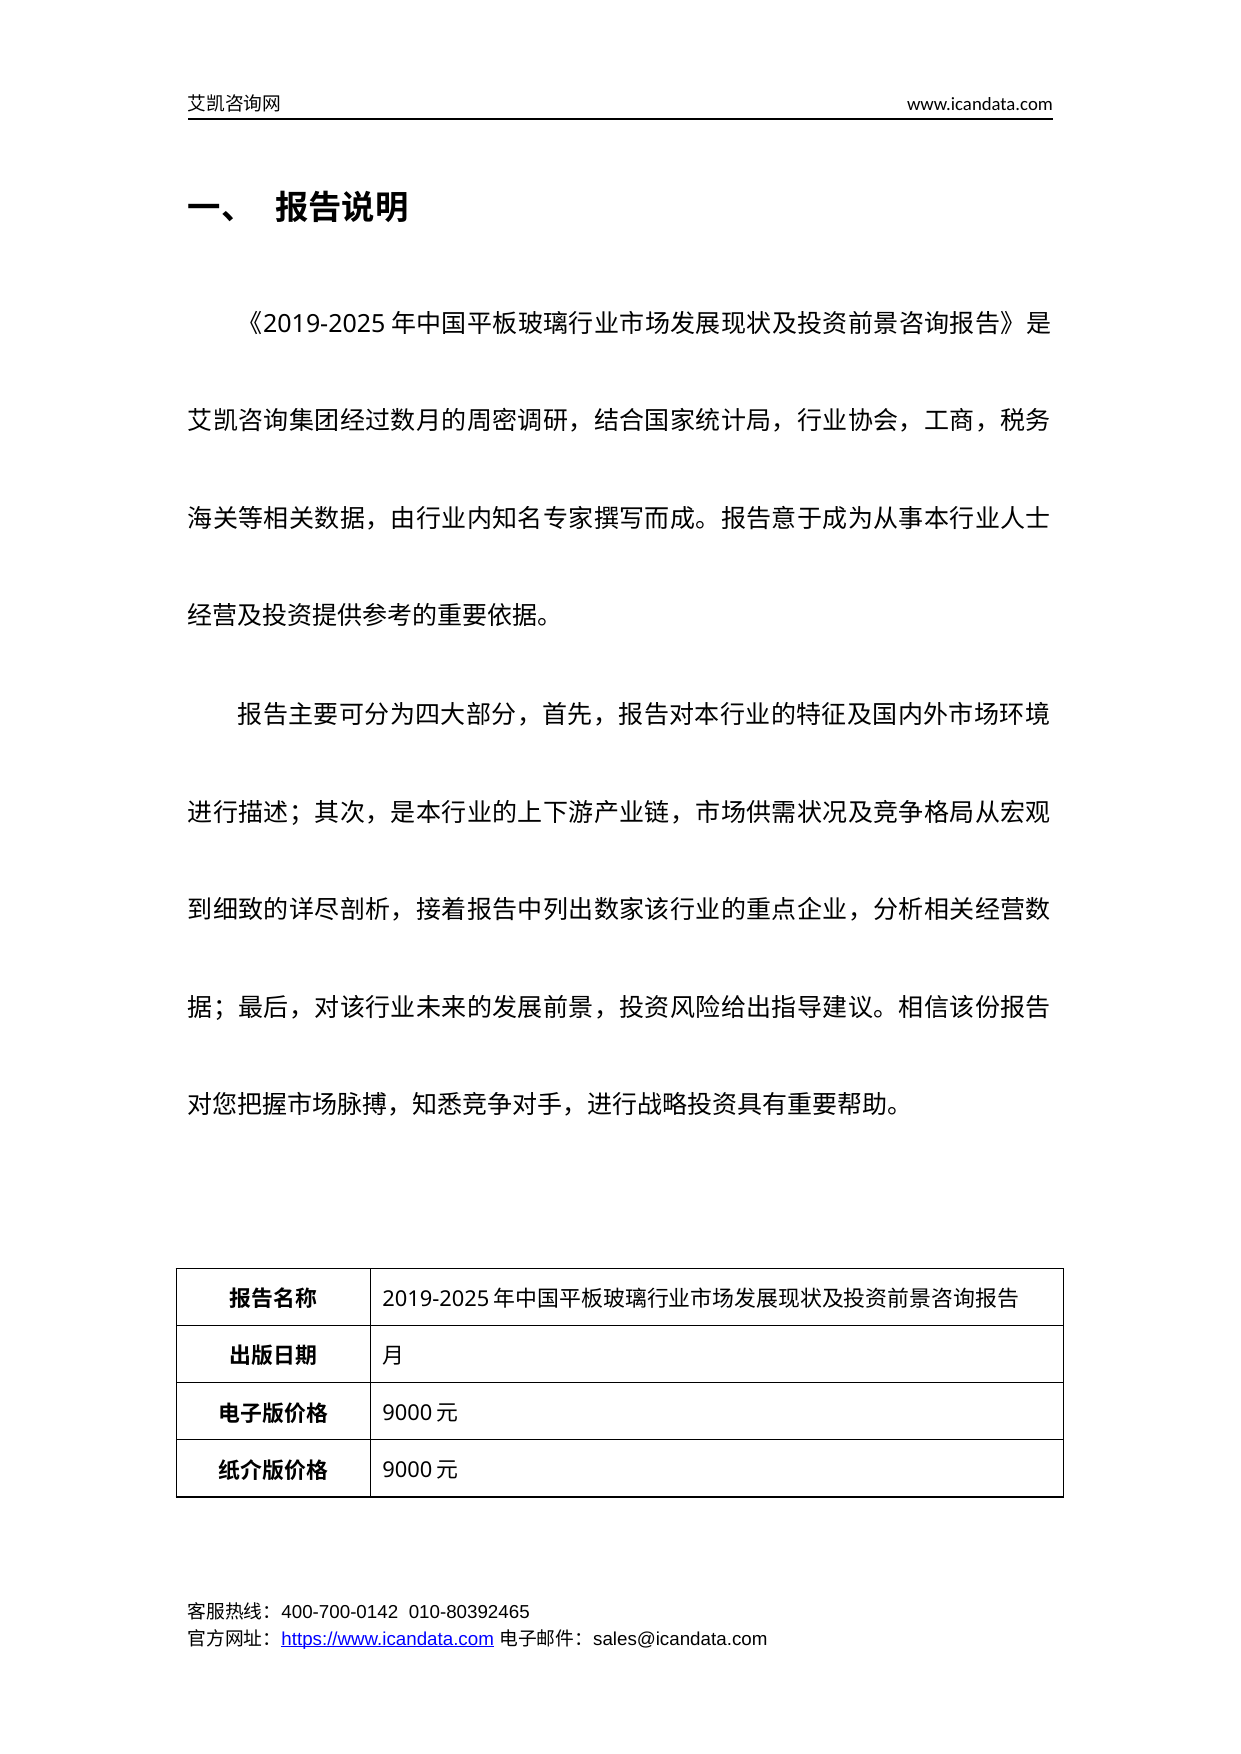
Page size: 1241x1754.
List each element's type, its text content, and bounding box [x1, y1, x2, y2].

table_cell 月 [371, 1326, 1063, 1382]
table_header 报告名称 [177, 1269, 370, 1325]
table_cell 电子版价格 [177, 1383, 370, 1439]
table_cell 9000元 [371, 1383, 1063, 1439]
subtitle 报告说明 [187, 172, 1053, 237]
table_cell 纸介版价格 [177, 1440, 370, 1496]
text 《2019-2025年中国平板玻璃行业市场发展现状及投资前景咨询报告》是艾凯咨询集团经过数月的周密调研，结合国家统计局，行业协会，工商，税务海关等相关数据，由行业内知名专家撰写而成。报告意于成为从事本行业人士经营及投资提供参考的重要依据。 [187, 289, 1053, 646]
table_header 2019-2025年中国平板玻璃行业市场发展现状及投资前景咨询报告 [371, 1269, 1063, 1325]
table_cell 出版日期 [177, 1326, 370, 1382]
table_cell 9000元 [371, 1440, 1063, 1496]
text 报告主要可分为四大部分，首先，报告对本行业的特征及国内外市场环境进行描述；其次，是本行业的上下游产业链，市场供需状况及竞争格局从宏观到细致的详尽剖析，接着报告中列出数家该行业的重点企业，分析相关经营数据；最后，对该行业未来的发展前景，投资风险给出指导建议。相信该份报告对您把握市场脉搏，知悉竞争对手，进行战略投资具有重要帮助。 [187, 681, 1053, 1136]
